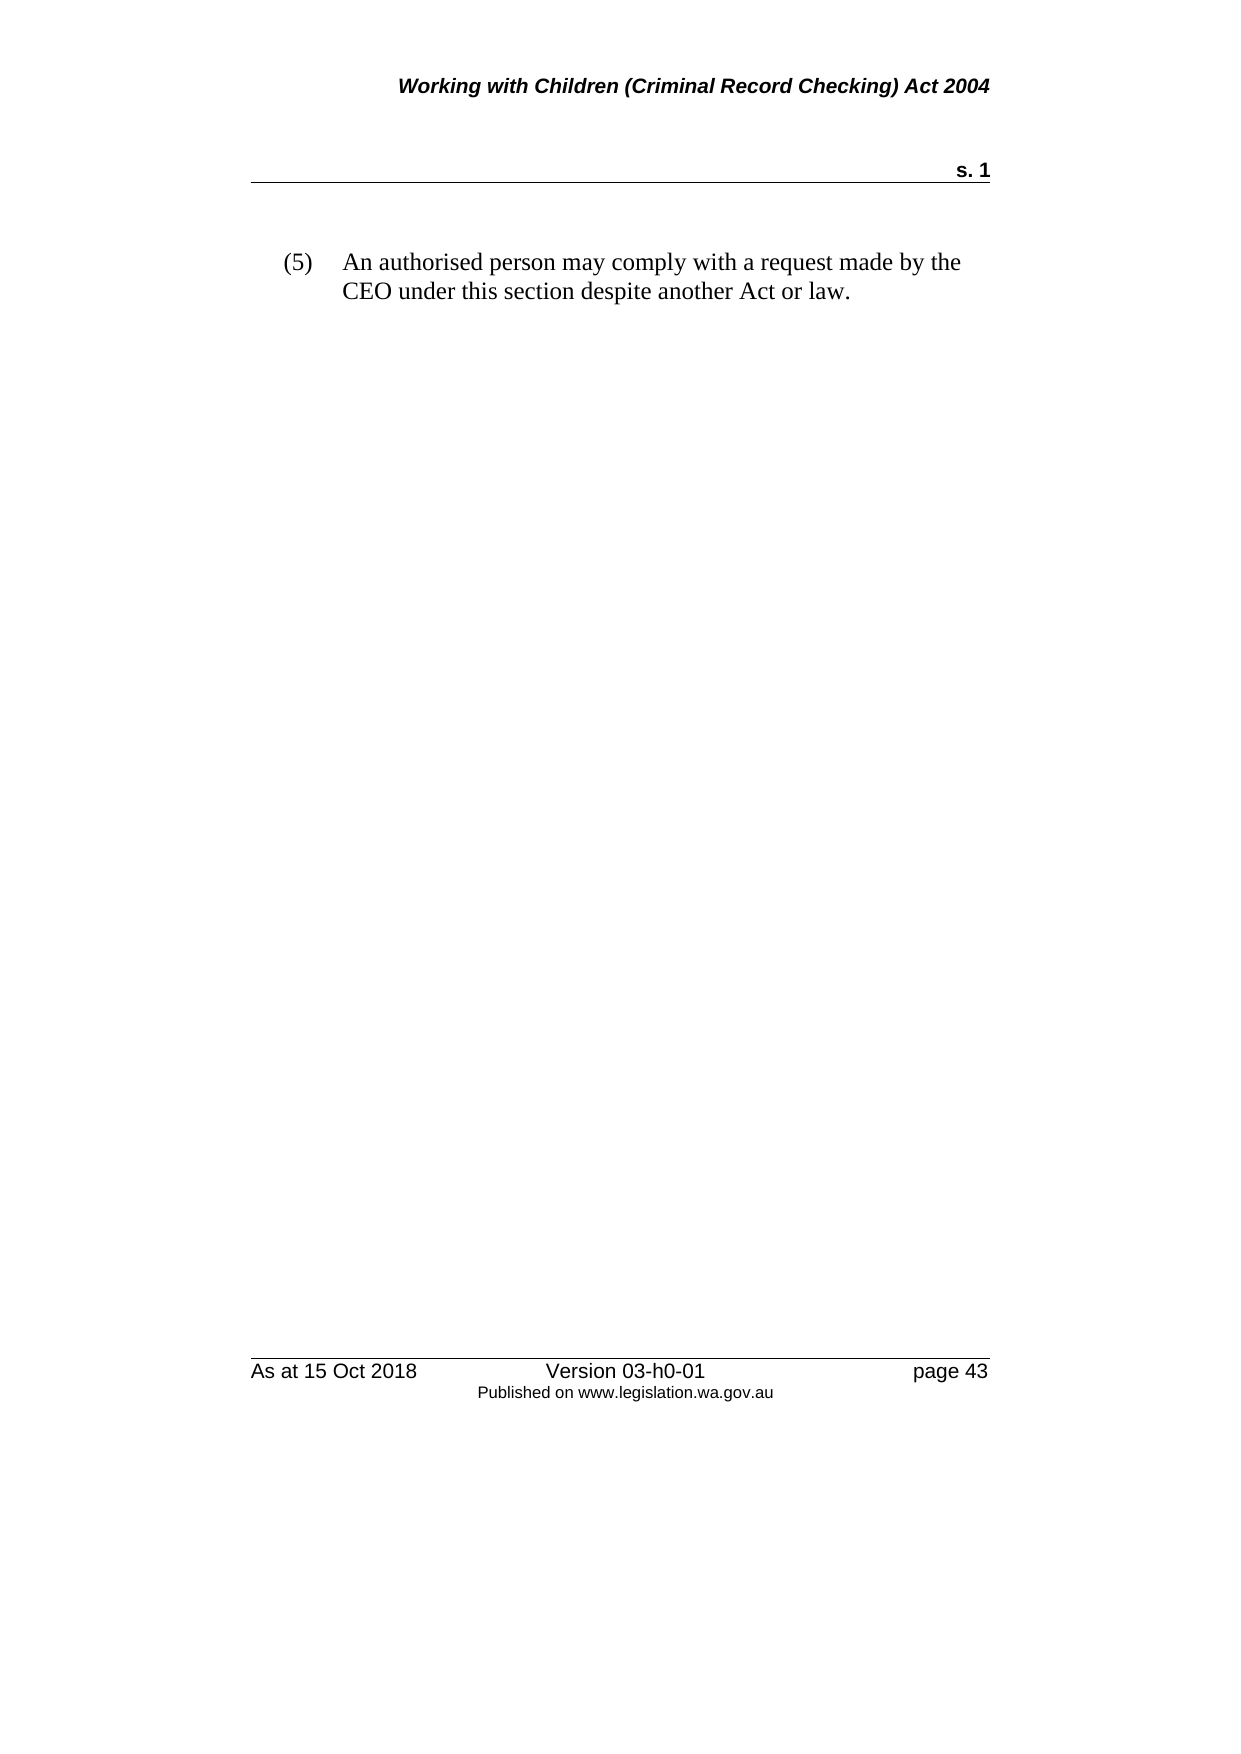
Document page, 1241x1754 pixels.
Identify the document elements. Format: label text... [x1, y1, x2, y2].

text (5) An authorised person may comply with a request made by the CEO under this section despite another Act or law. [251, 247, 990, 305]
